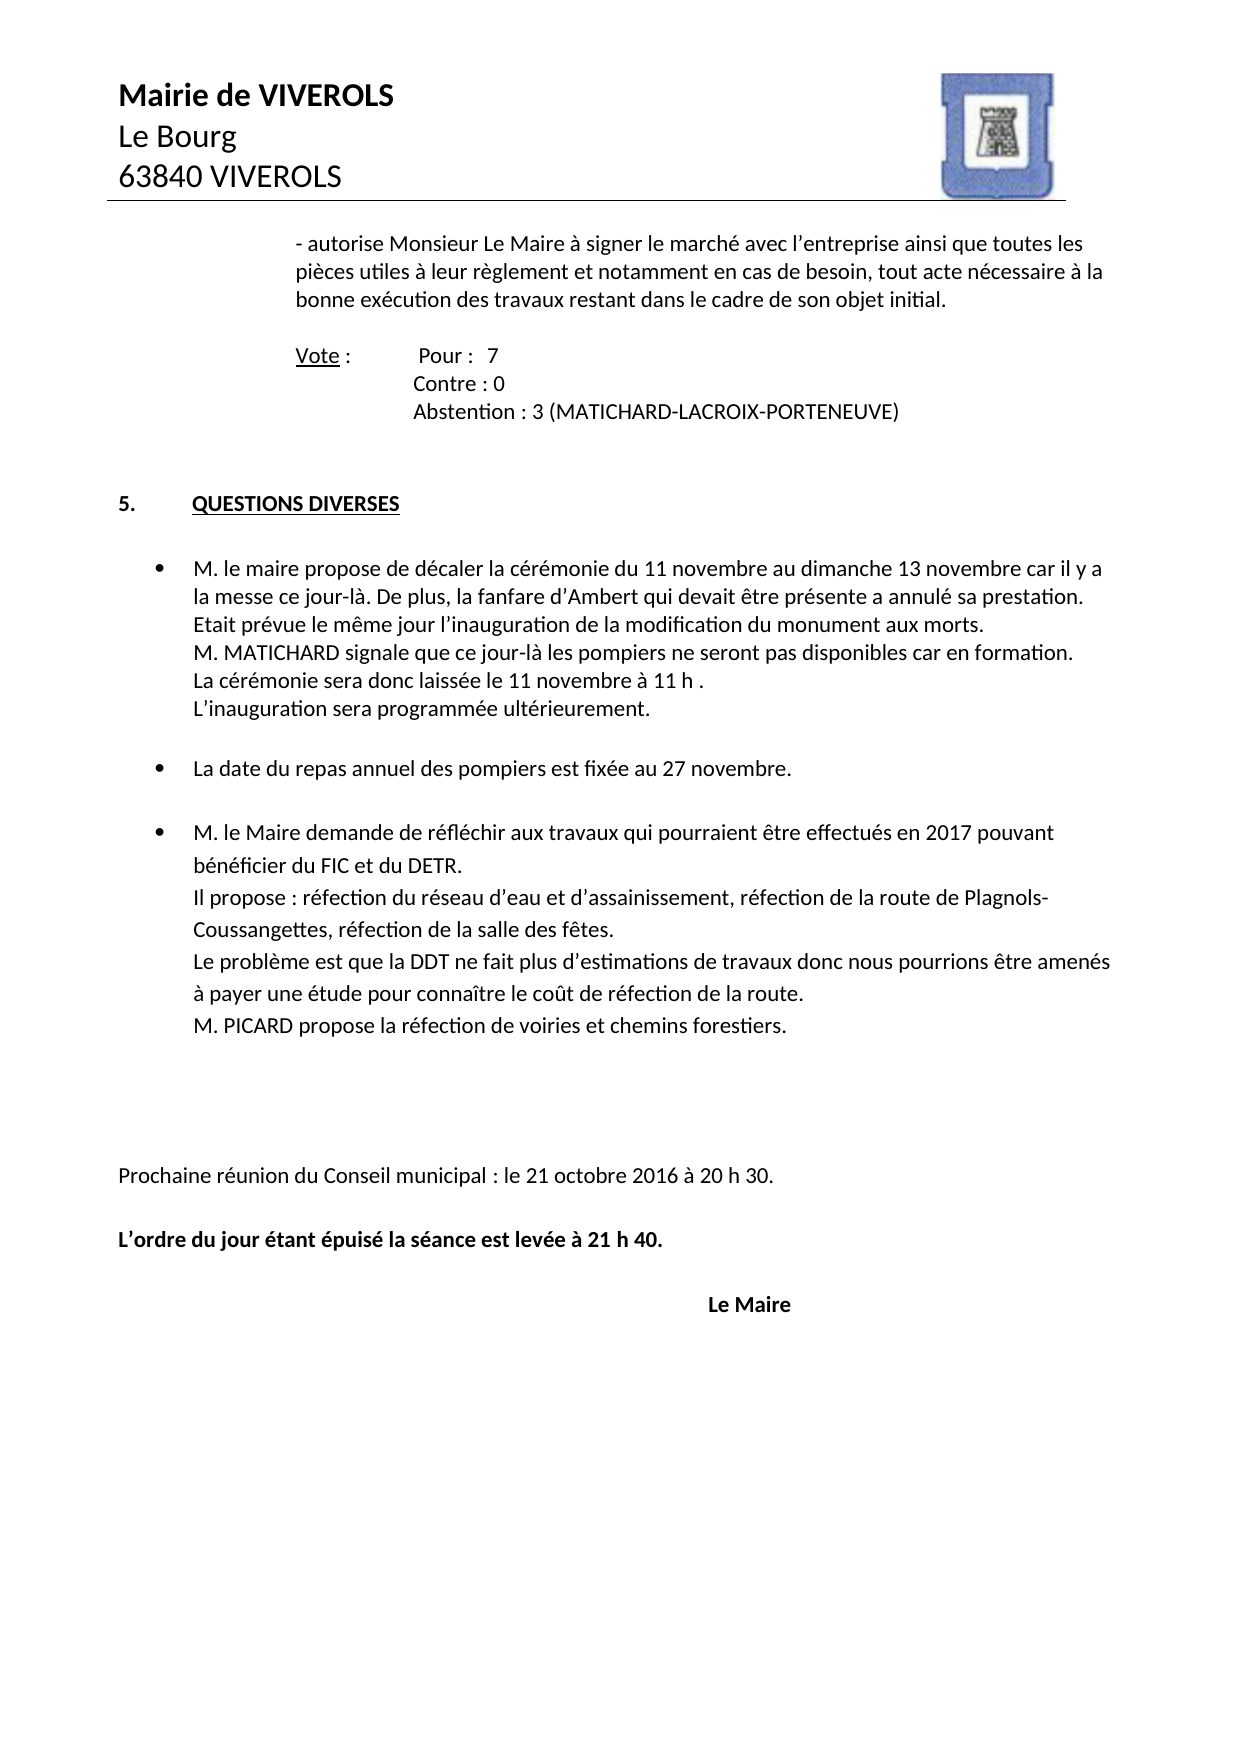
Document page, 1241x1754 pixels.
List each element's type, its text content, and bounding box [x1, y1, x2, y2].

text - autorise Monsieur Le Maire à signer le marché avec l’entreprise ainsi que toutes les pièces utiles à leur règlement et notamment en cas de besoin, tout acte nécessaire à la bonne exécution des travaux restant dans le cadre de son objet initial. [295, 229, 1122, 313]
picture [940, 73, 1056, 200]
text Abstention : 3 (MATICHARD-LACROIX-PORTENEUVE) [369, 397, 1122, 425]
text Prochaine réunion du Conseil municipal : le 21 octobre 2016 à 20 h 30. [118, 1161, 1122, 1189]
list Le problème est que la DDT ne fait plus d’estimations de travaux donc nous pourrions être amenés à payer une étude pour connaître le coût de réfection de la route. M. PICARD propose la réfection de voiries et chemins forestiers. [193, 947, 1122, 1040]
list La date du repas annuel des pompiers est fixée au 27 novembre. [156, 754, 1122, 782]
text Contre : 0 [369, 369, 1122, 397]
text L’ordre du jour étant épuisé la séance est levée à 21 h 40. [118, 1226, 1122, 1254]
list M. le maire propose de décaler la cérémonie du 11 novembre au dimanche 13 novembre car il y a la messe ce jour-là. De plus, la fanfare d’Ambert qui devait être présente a annulé sa prestation. Etait prévue le même jour l’inauguration de la modification du monument aux morts. M. MATICHARD signale que ce jour-là les pompiers ne seront pas disponibles car en formation. La cérémonie sera donc laissée le 11 novembre à 11 h . L’inauguration sera programmée ultérieurement. [156, 554, 1122, 722]
list M. le Maire demande de réfléchir aux travaux qui pourraient être effectués en 2017 pouvant bénéficier du FIC et du DETR. Il propose : réfection du réseau d’eau et d’assainissement, réfection de la route de Plagnols-Coussangettes, réfection de la salle des fêtes. [156, 818, 1122, 943]
text Vote : Pour : 7 [295, 341, 1122, 369]
text Le Maire [156, 1290, 1122, 1318]
list QUESTIONS DIVERSES [118, 489, 1122, 517]
